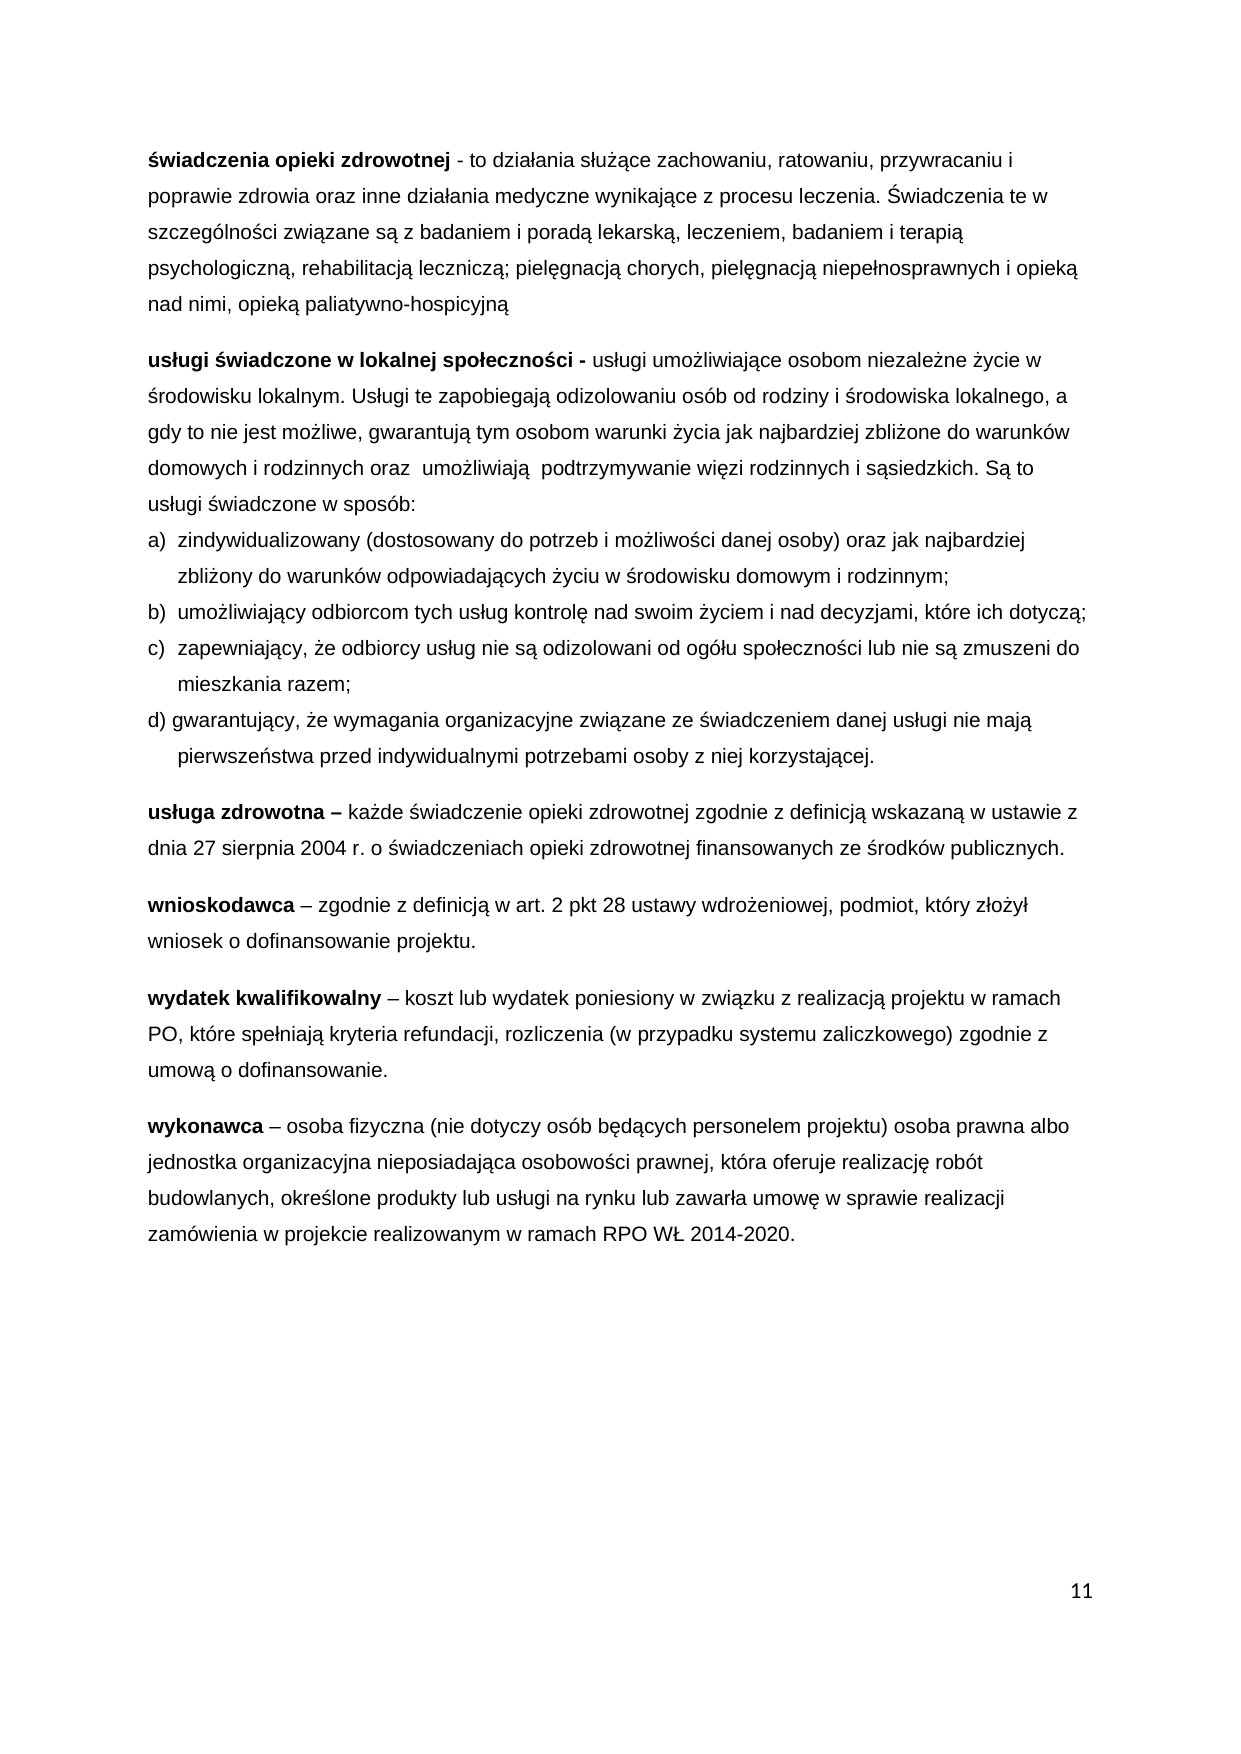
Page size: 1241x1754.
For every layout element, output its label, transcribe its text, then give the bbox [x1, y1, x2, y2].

text wydatek kwalifikowalny – koszt lub wydatek poniesiony w związku z realizacją projektu w ramach PO, które spełniają kryteria refundacji, rozliczenia (w przypadku systemu zaliczkowego) zgodnie z umową o dofinansowanie. [148, 986, 1093, 1081]
text wnioskodawca – zgodnie z definicją w art. 2 pkt 28 ustawy wdrożeniowej, podmiot, który złożył wniosek o dofinansowanie projektu. [148, 893, 1093, 953]
text świadczenia opieki zdrowotnej - to działania służące zachowaniu, ratowaniu, przywracaniu i poprawie zdrowia oraz inne działania medyczne wynikające z procesu leczenia. Świadczenia te w szczególności związane są z badaniem i poradą lekarską, leczeniem, badaniem i terapią psychologiczną, rehabilitacją leczniczą; pielęgnacją chorych, pielęgnacją niepełnosprawnych i opieką nad nimi, opieką paliatywno-hospicyjną [148, 148, 1093, 315]
text usługi świadczone w lokalnej społeczności - usługi umożliwiające osobom niezależne życie w środowisku lokalnym. Usługi te zapobiegają odizolowaniu osób od rodziny i środowiska lokalnego, a gdy to nie jest możliwe, gwarantują tym osobom warunki życia jak najbardziej zbliżone do warunków domowych i rodzinnych oraz umożliwiają podtrzymywanie więzi rodzinnych i sąsiedzkich. Są to usługi świadczone w sposób: [148, 348, 1093, 516]
text b) umożliwiający odbiorcom tych usług kontrolę nad swoim życiem i nad decyzjami, które ich dotyczą; [148, 600, 1093, 624]
text a) zindywidualizowany (dostosowany do potrzeb i możliwości danej osoby) oraz jak najbardziej zbliżony do warunków odpowiadających życiu w środowisku domowym i rodzinnym; [148, 528, 1093, 588]
text d) gwarantujący, że wymagania organizacyjne związane ze świadczeniem danej usługi nie mają pierwszeństwa przed indywidualnymi potrzebami osoby z niej korzystającej. [148, 707, 1093, 767]
text c) zapewniający, że odbiorcy usług nie są odizolowani od ogółu społeczności lub nie są zmuszeni do mieszkania razem; [148, 636, 1093, 696]
text usługa zdrowotna – każde świadczenie opieki zdrowotnej zgodnie z definicją wskazaną w ustawie z dnia 27 sierpnia 2004 r. o świadczeniach opieki zdrowotnej finansowanych ze środków publicznych. [148, 800, 1093, 860]
text wykonawca – osoba fizyczna (nie dotyczy osób będących personelem projektu) osoba prawna albo jednostka organizacyjna nieposiadająca osobowości prawnej, która oferuje realizację robót budowlanych, określone produkty lub usługi na rynku lub zawarła umowę w sprawie realizacji zamówienia w projekcie realizowanym w ramach RPO WŁ 2014-2020. [148, 1114, 1093, 1246]
